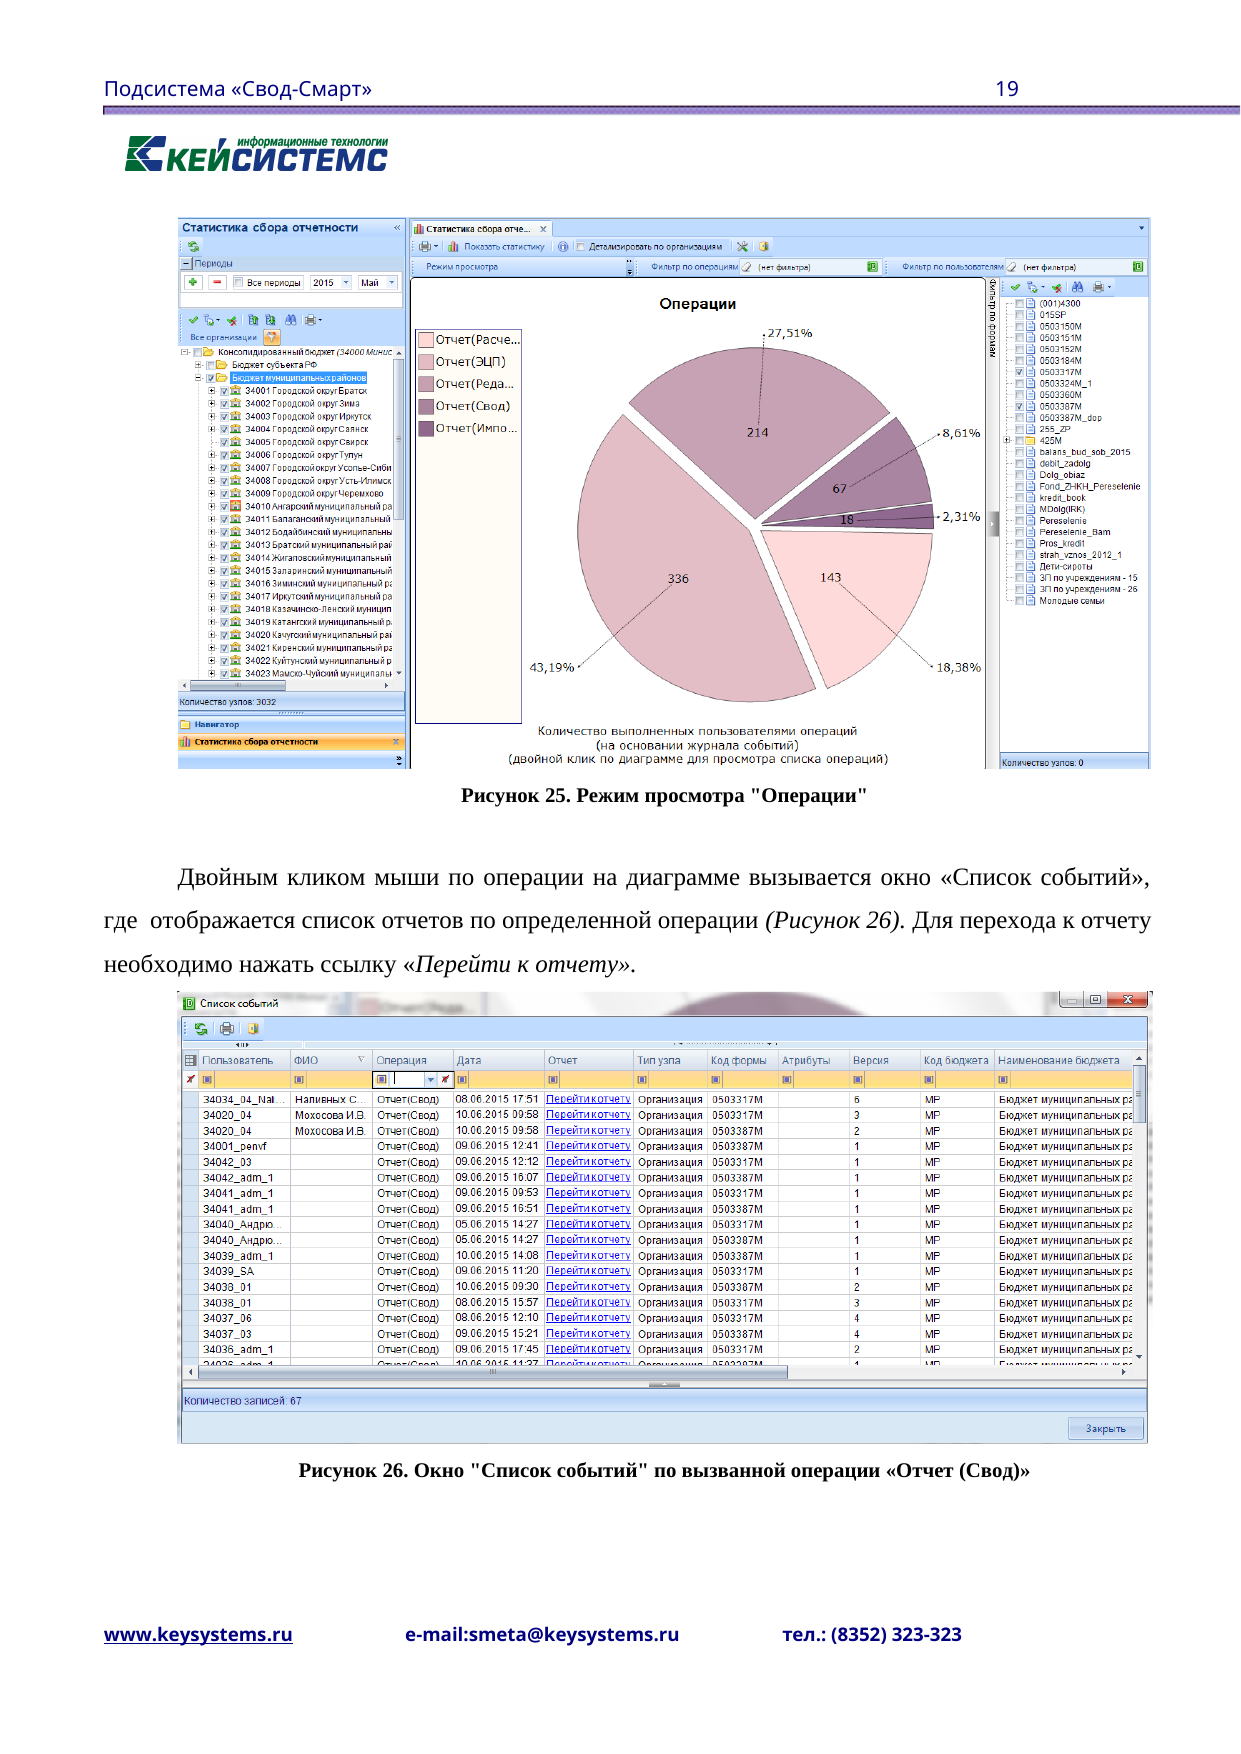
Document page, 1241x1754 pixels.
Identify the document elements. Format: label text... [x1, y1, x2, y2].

picture [178, 217, 1151, 769]
picture [125, 136, 388, 171]
text Двойным кликом мыши по операции на диаграмме вызывается окно «Список событий», где отображается список отчетов по определенной операции (Рисунок 26). Для перехода к отчету необходимо нажать ссылку «Перейти к отчету». [103, 862, 1152, 977]
picture [177, 991, 1153, 1444]
picture [103, 102, 1241, 121]
text Рисунок 25. Режим просмотра "Операции" [103, 783, 1152, 807]
text Рисунок 26. Окно "Список событий" по вызванной операции «Отчет (Свод)» [103, 1458, 1152, 1482]
